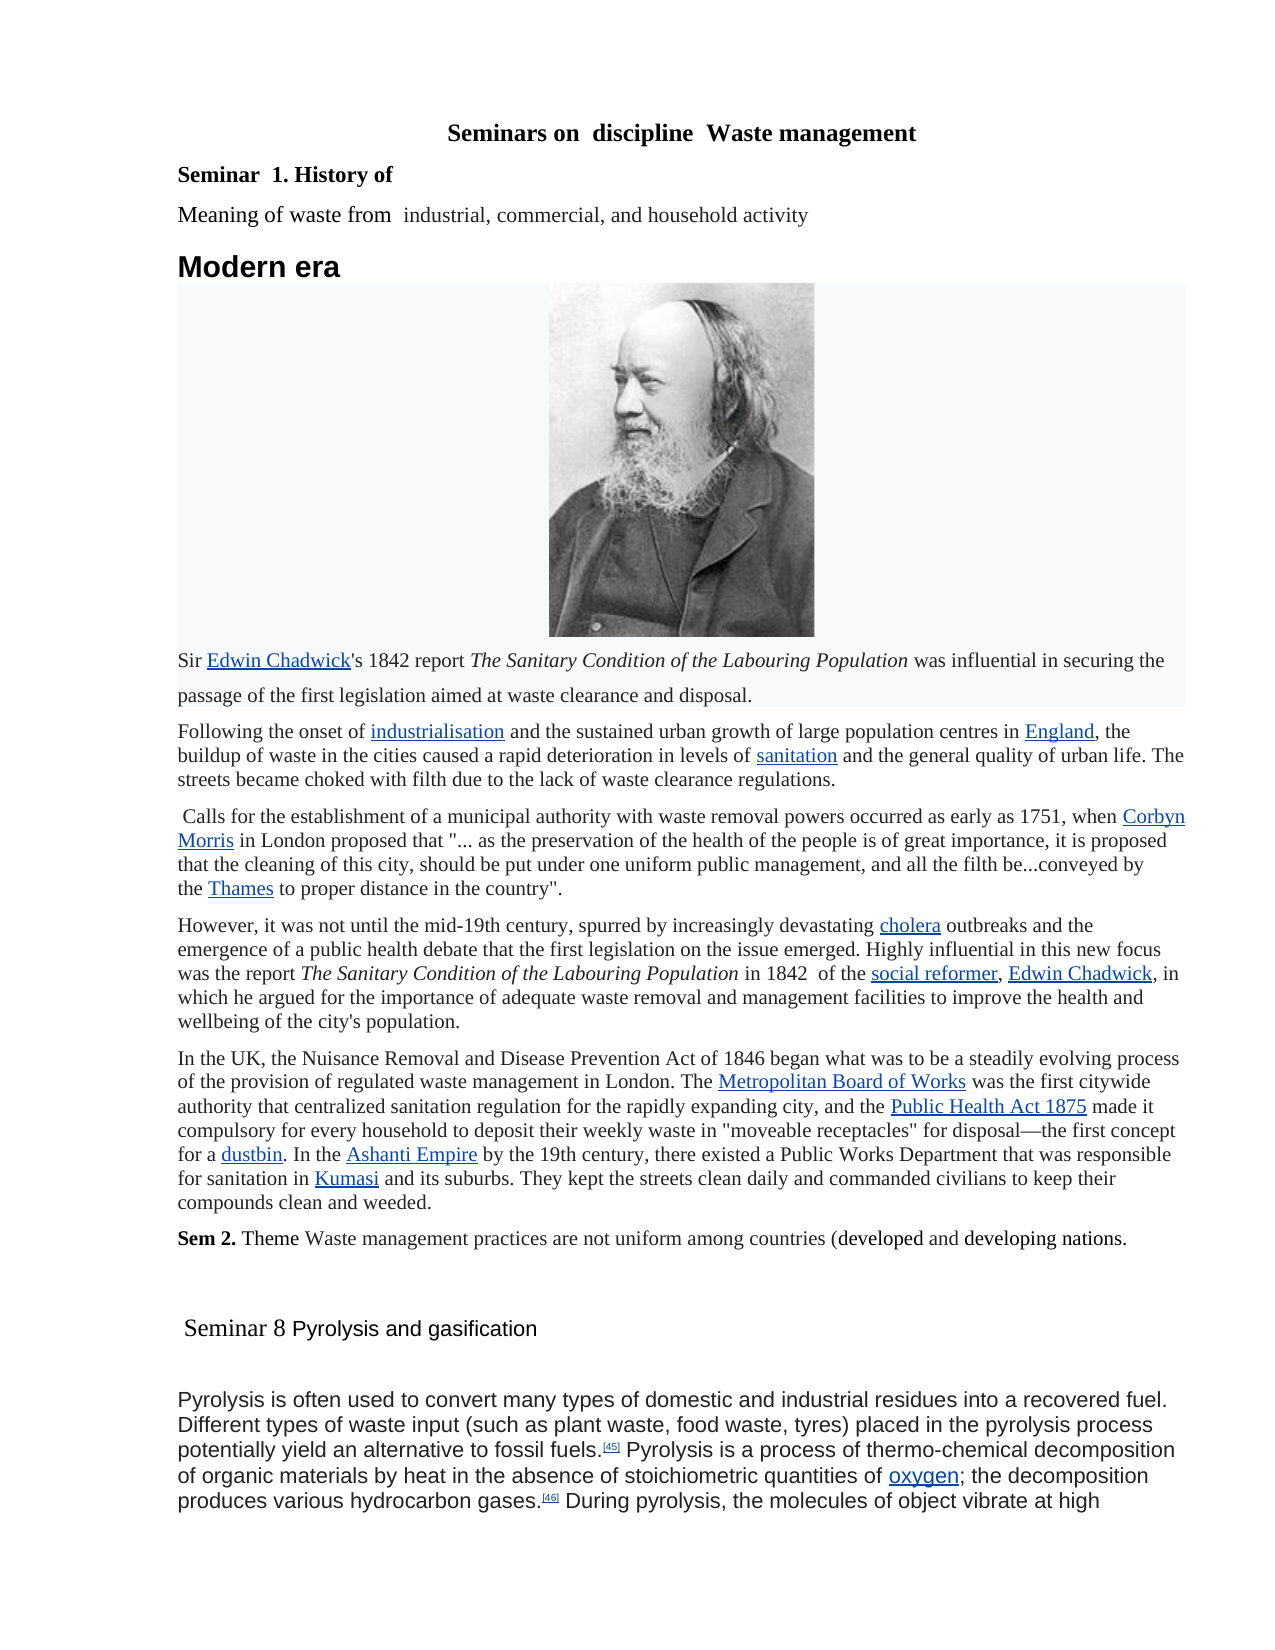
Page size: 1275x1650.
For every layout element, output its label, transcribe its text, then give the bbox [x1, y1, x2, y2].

text However, it was not until the mid-19th century, spurred by increasingly devastating cholera outbreaks and the emergence of a public health debate that the first legislation on the issue emerged. Highly influential in this new focus was the report The Sanitary Condition of the Labouring Population in 1842 of the social reformer, Edwin Chadwick, in which he argued for the importance of adequate waste removal and management facilities to improve the health and wellbeing of the city's population. [177, 913, 1186, 1033]
picture [549, 283, 815, 637]
text Modern era [177, 249, 1186, 284]
text Following the onset of industrialisation and the sustained urban growth of large population centres in England, the buildup of waste in the cities caused a rapid deterioration in levels of sanitation and the general quality of urban life. The streets became choked with filth due to the lack of waste clearance regulations. [177, 719, 1186, 791]
text Seminar 1. History of [177, 161, 1186, 188]
text Calls for the establishment of a municipal authority with waste removal powers occurred as early as 1751, when Corbyn Morris in London proposed that "... as the preservation of the health of the people is of great importance, it is proposed that the cleaning of this city, should be put under one uniform public management, and all the filth be...conveyed by the Thames to proper distance in the country". [177, 804, 1186, 900]
text Meaning of waste from industrial, commercial, and household activity [177, 201, 1186, 227]
text Seminar 8 Pyrolysis and gasification [177, 1313, 1186, 1342]
text Seminars on discipline Waste management [177, 118, 1186, 147]
text Sir Edwin Chadwick's 1842 report The Sanitary Condition of the Labouring Population was influential in securing the passage of the first legislation aimed at waste clearance and disposal. [177, 637, 1186, 707]
text In the UK, the Nuisance Removal and Disease Prevention Act of 1846 began what was to be a steadily evolving process of the provision of regulated waste management in London. The Metropolitan Board of Works was the first citywide authority that centralized sanitation regulation for the rapidly expanding city, and the Public Health Act 1875 made it compulsory for every household to deposit their weekly waste in "moveable receptacles" for disposal—the first concept for a dustbin. In the Ashanti Empire by the 19th century, there existed a Public Works Department that was responsible for sanitation in Kumasi and its suburbs. They kept the streets clean daily and commanded civilians to keep their compounds clean and weeded. [177, 1045, 1186, 1214]
text Sem 2. Theme Waste management practices are not uniform among countries (developed and developing nations. [177, 1226, 1186, 1250]
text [177, 1387, 1186, 1513]
